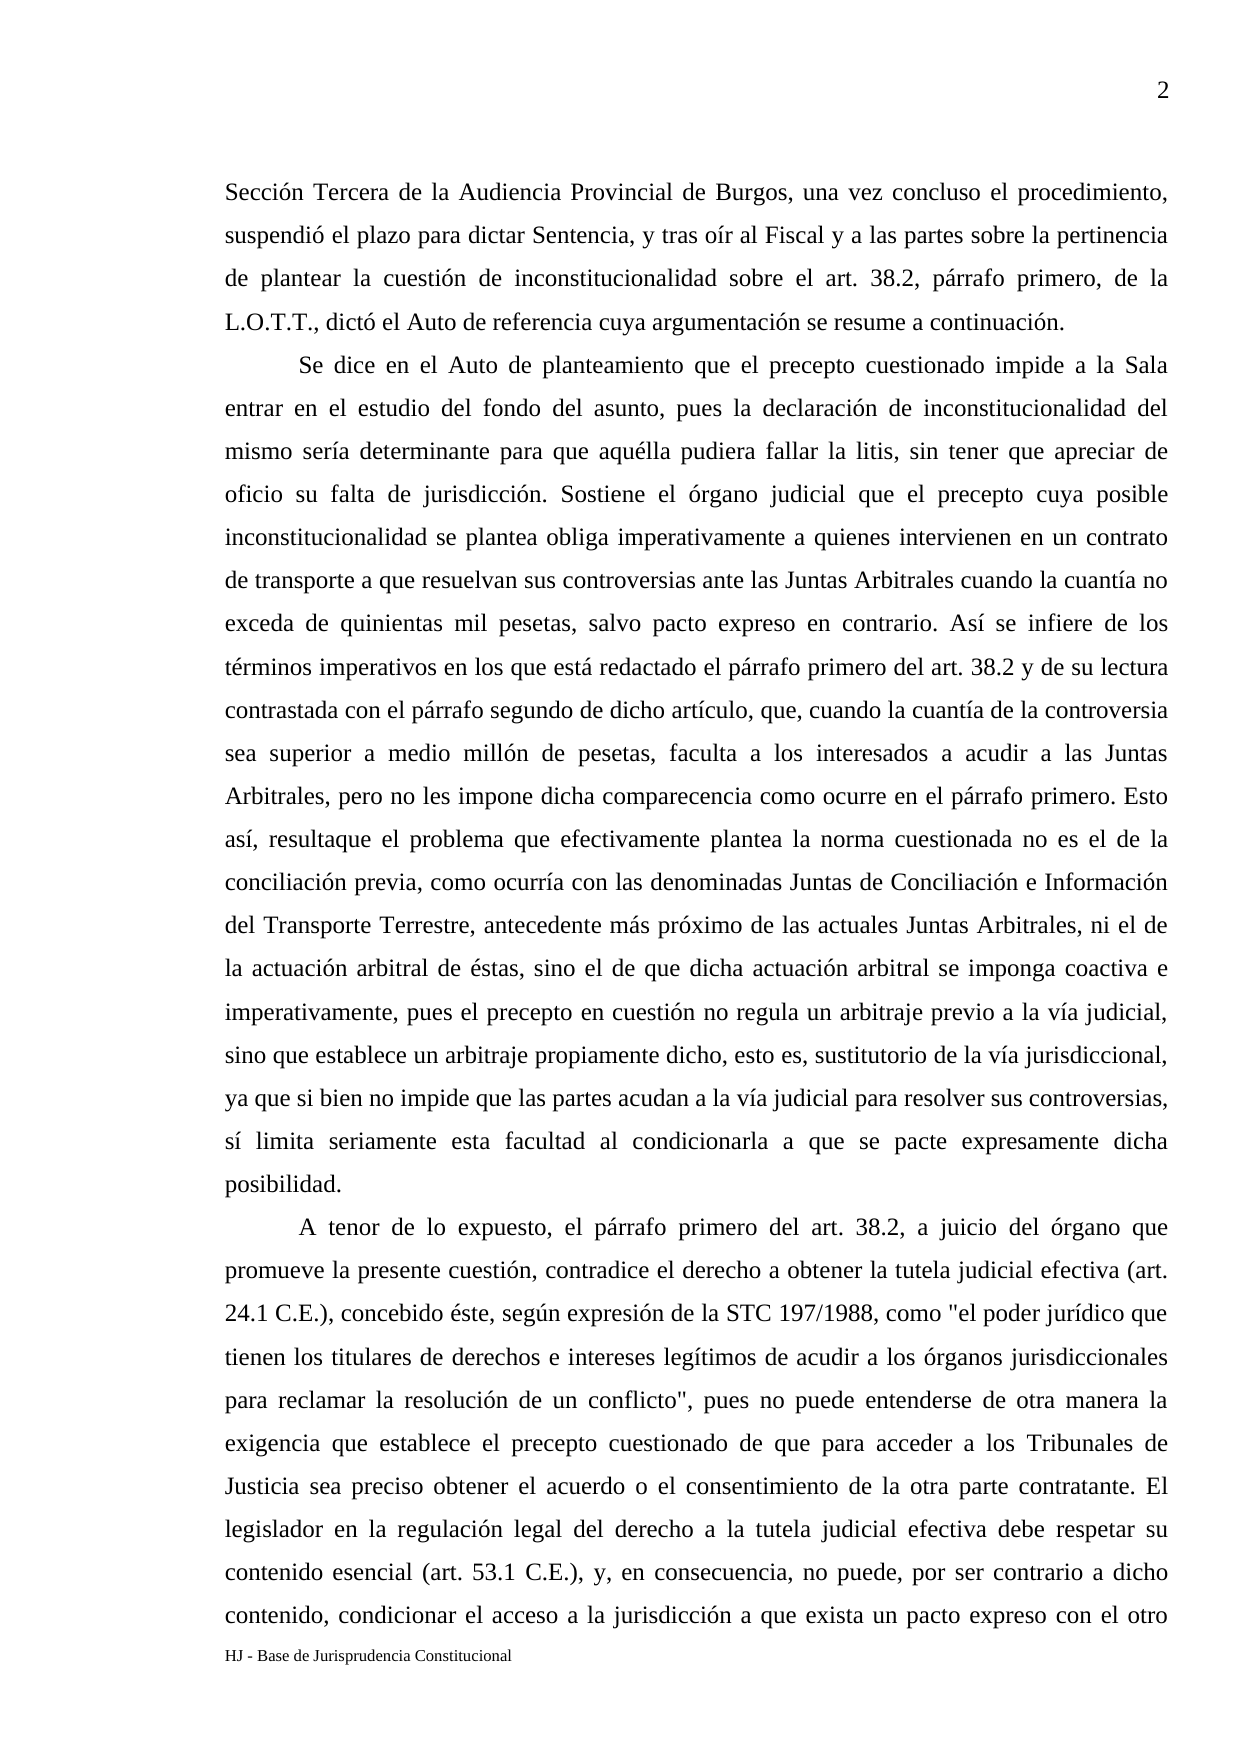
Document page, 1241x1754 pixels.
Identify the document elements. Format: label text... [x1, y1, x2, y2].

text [224, 1212, 1169, 1629]
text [224, 177, 1169, 335]
text Se dice en el Auto de planteamiento que el precepto cuestionado impide a la Sala entrar en el estudio del fondo del asunto, pues la declaración de inconstitucionalidad del mismo sería determinante para que aquélla pudiera fallar la litis, sin tener que apreciar de oficio su falta de jurisdicción. Sostiene el órgano judicial que el precepto cuya posible inconstitucionalidad se plantea obliga imperativamente a quienes intervienen en un contrato de transporte a que resuelvan sus controversias ante las Juntas Arbitrales cuando la cuantía no exceda de quinientas mil pesetas, salvo pacto expreso en contrario. Así se infiere de los términos imperativos en los que está redactado el párrafo primero del art. 38.2 y de su lectura contrastada con el párrafo segundo de dicho artículo, que, cuando la cuantía de la controversia sea superior a medio millón de pesetas, faculta a los interesados a acudir a las Juntas Arbitrales, pero no les impone dicha comparecencia como ocurre en el párrafo primero. Esto así, resultaque el problema que efectivamente plantea la norma cuestionada no es el de la conciliación previa, como ocurría con las denominadas Juntas de Conciliación e Información del Transporte Terrestre, antecedente más próximo de las actuales Juntas Arbitrales, ni el de la actuación arbitral de éstas, sino el de que dicha actuación arbitral se imponga coactiva e imperativamente, pues el precepto en cuestión no regula un arbitraje previo a la vía judicial, sino que establece un arbitraje propiamente dicho, esto es, sustitutorio de la vía jurisdiccional, ya que si bien no impide que las partes acudan a la vía judicial para resolver sus controversias, sí limita seriamente esta facultad al condicionarla a que se pacte expresamente dicha posibilidad. [224, 350, 1169, 1198]
